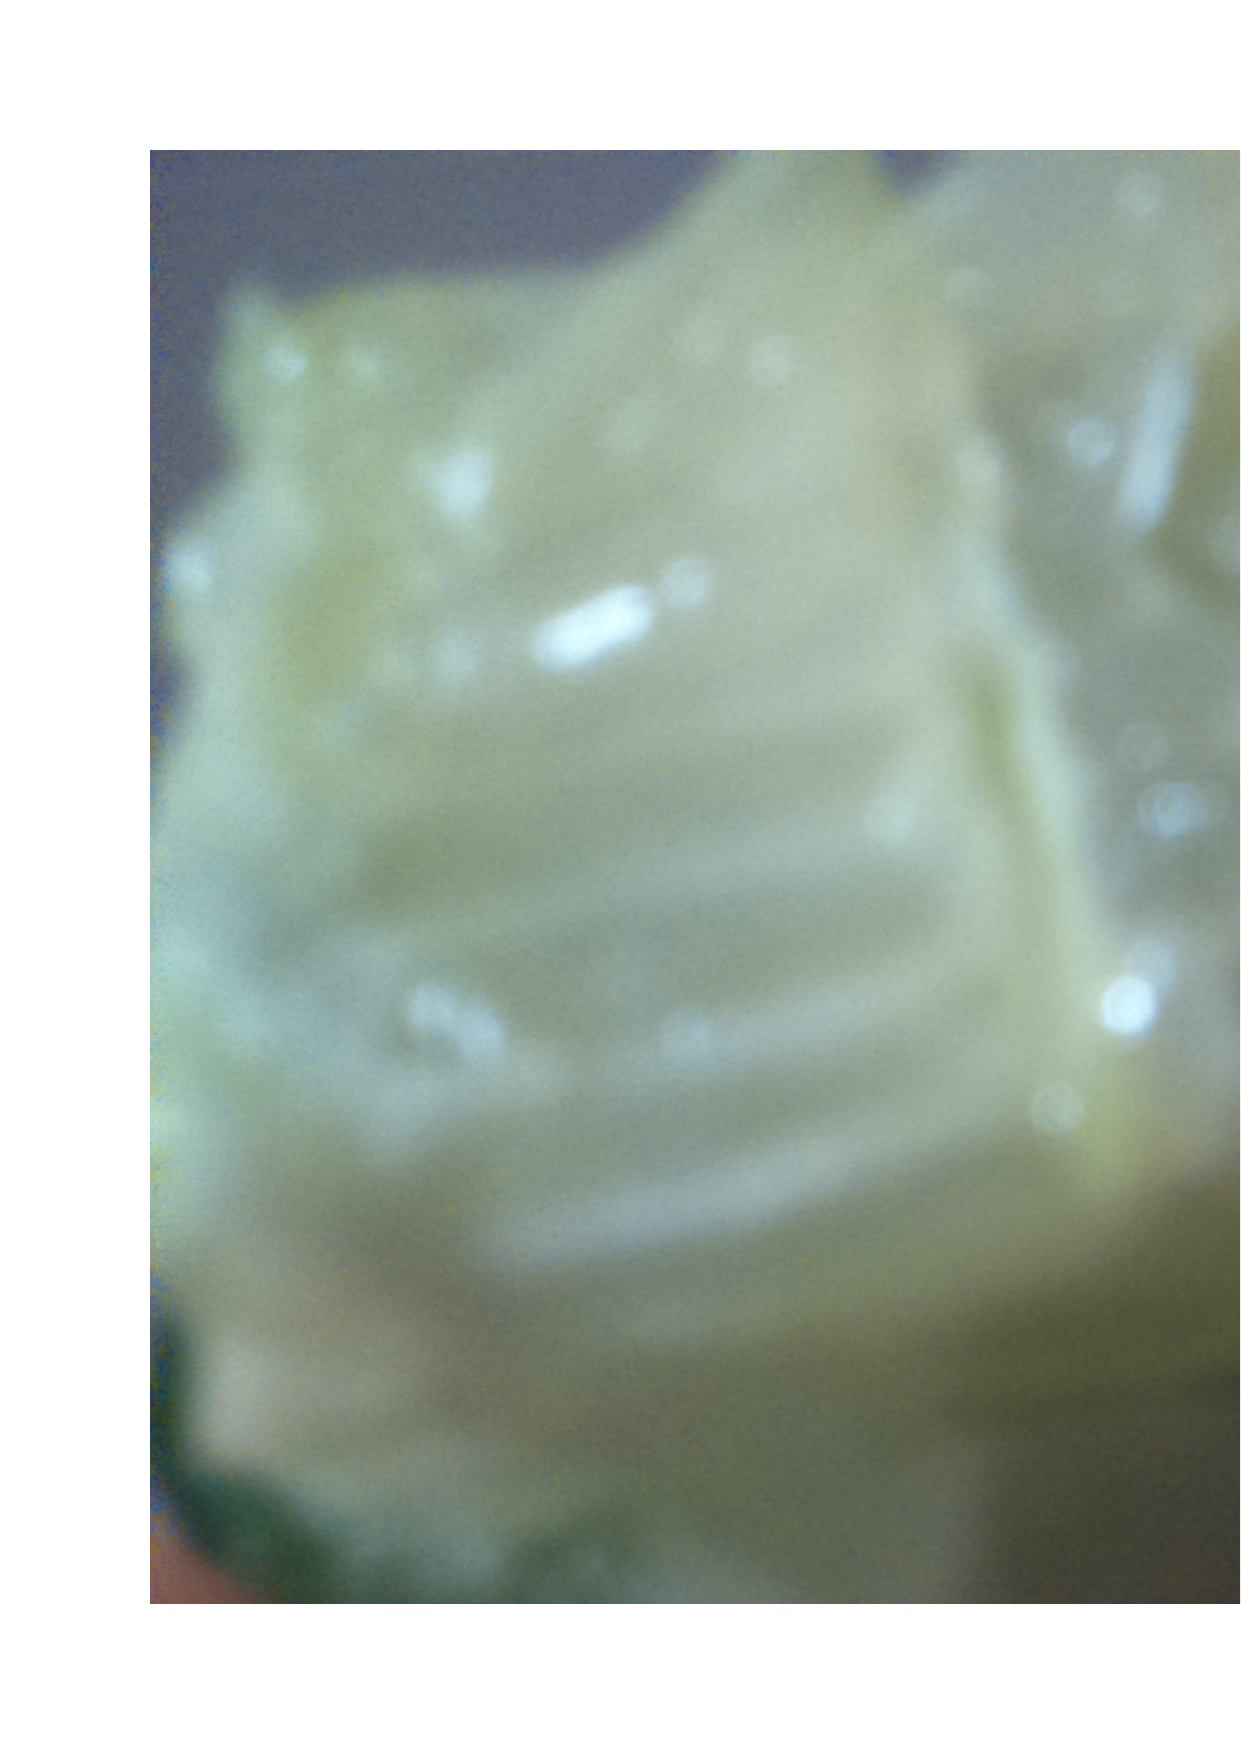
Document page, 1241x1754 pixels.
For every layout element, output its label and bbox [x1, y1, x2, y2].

picture [150, 150, 1241, 1604]
